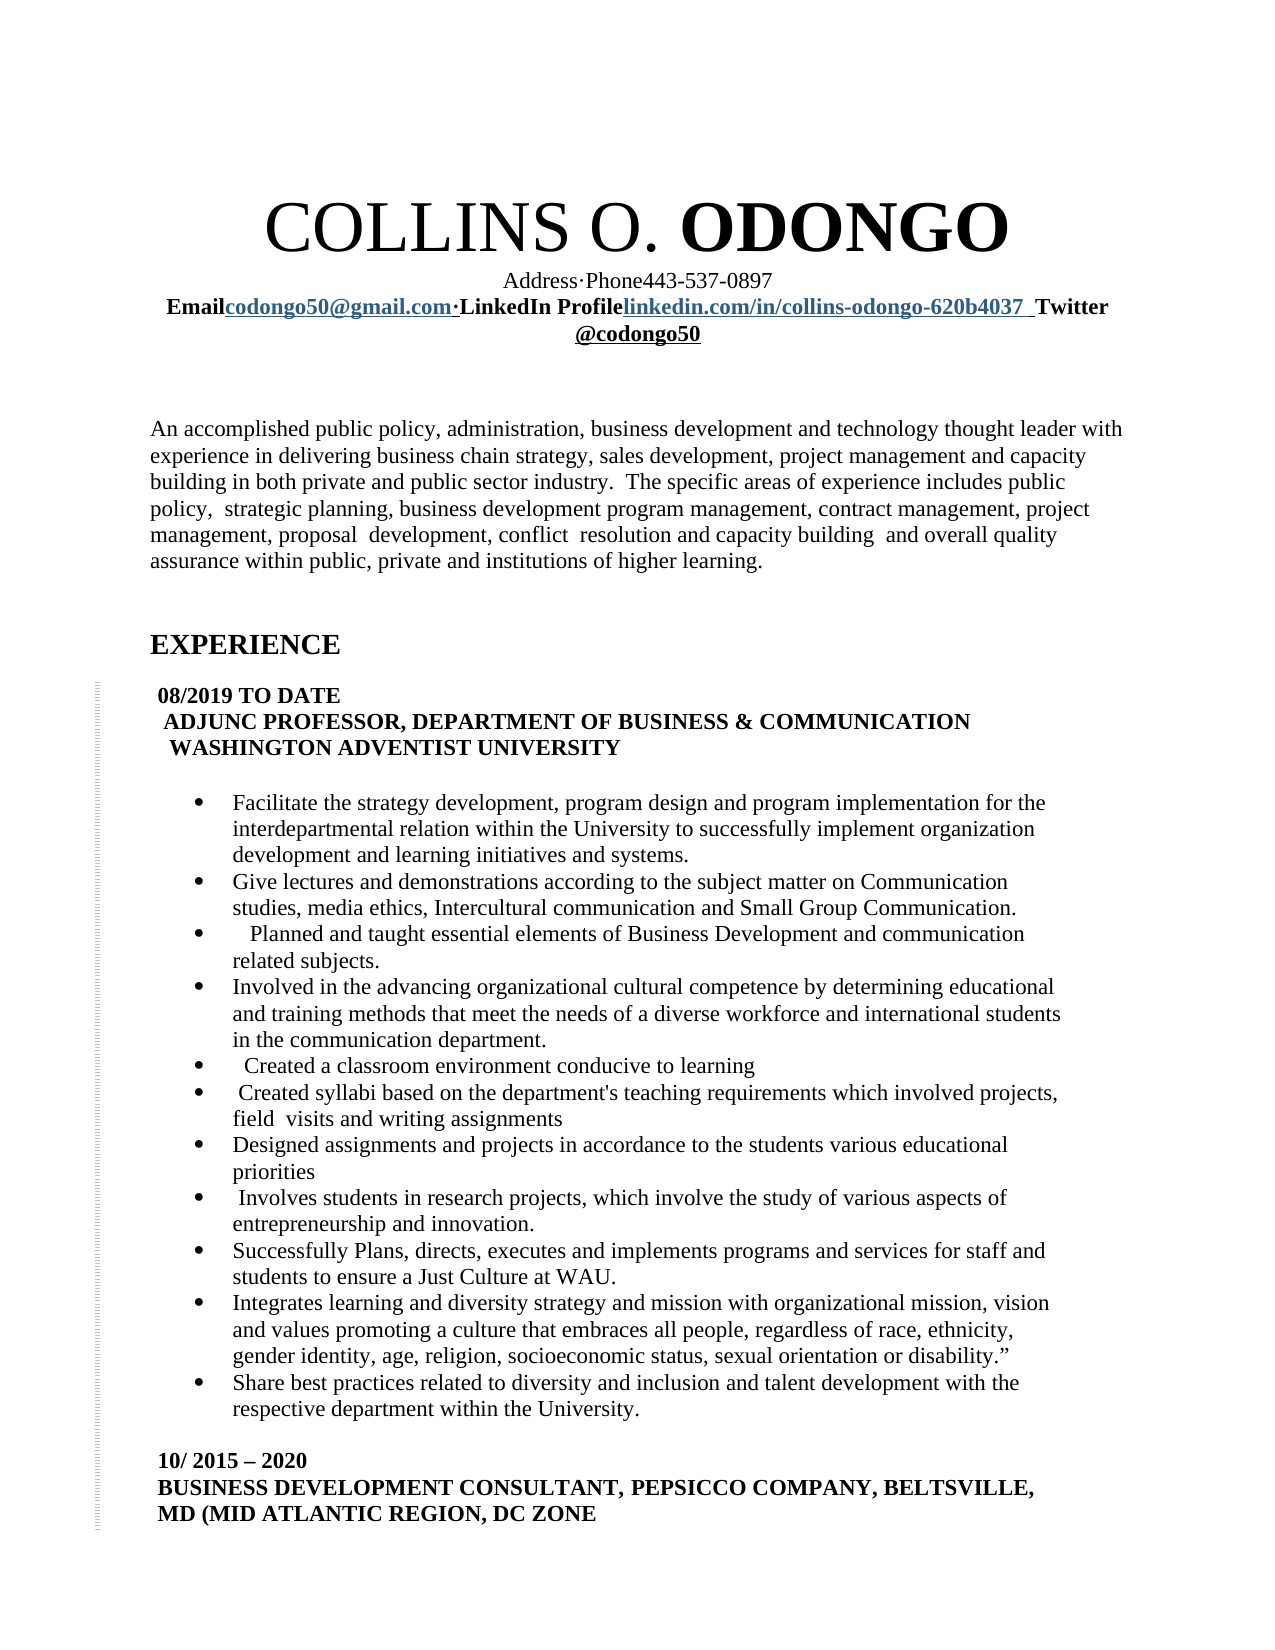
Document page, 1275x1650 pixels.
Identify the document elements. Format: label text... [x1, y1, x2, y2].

table_cell An accomplished public policy, administration, business development and technology thought leader with experience in delivering business chain strategy, sales development, project management and capacity building in both private and public sector industry. The specific areas of experience includes public policy, strategic planning, business development program management, contract management, project management, proposal development, conflict resolution and capacity building and overall quality assurance within public, private and institutions of higher learning. [150, 371, 1125, 586]
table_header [98, 682, 1063, 1531]
table_header COLLINS O. odongo 443-537-0897 codongo50@gmail.comlinkedin.com/in/collins-odongo-620b4037 Twitter @codongo50 [150, 183, 1125, 371]
